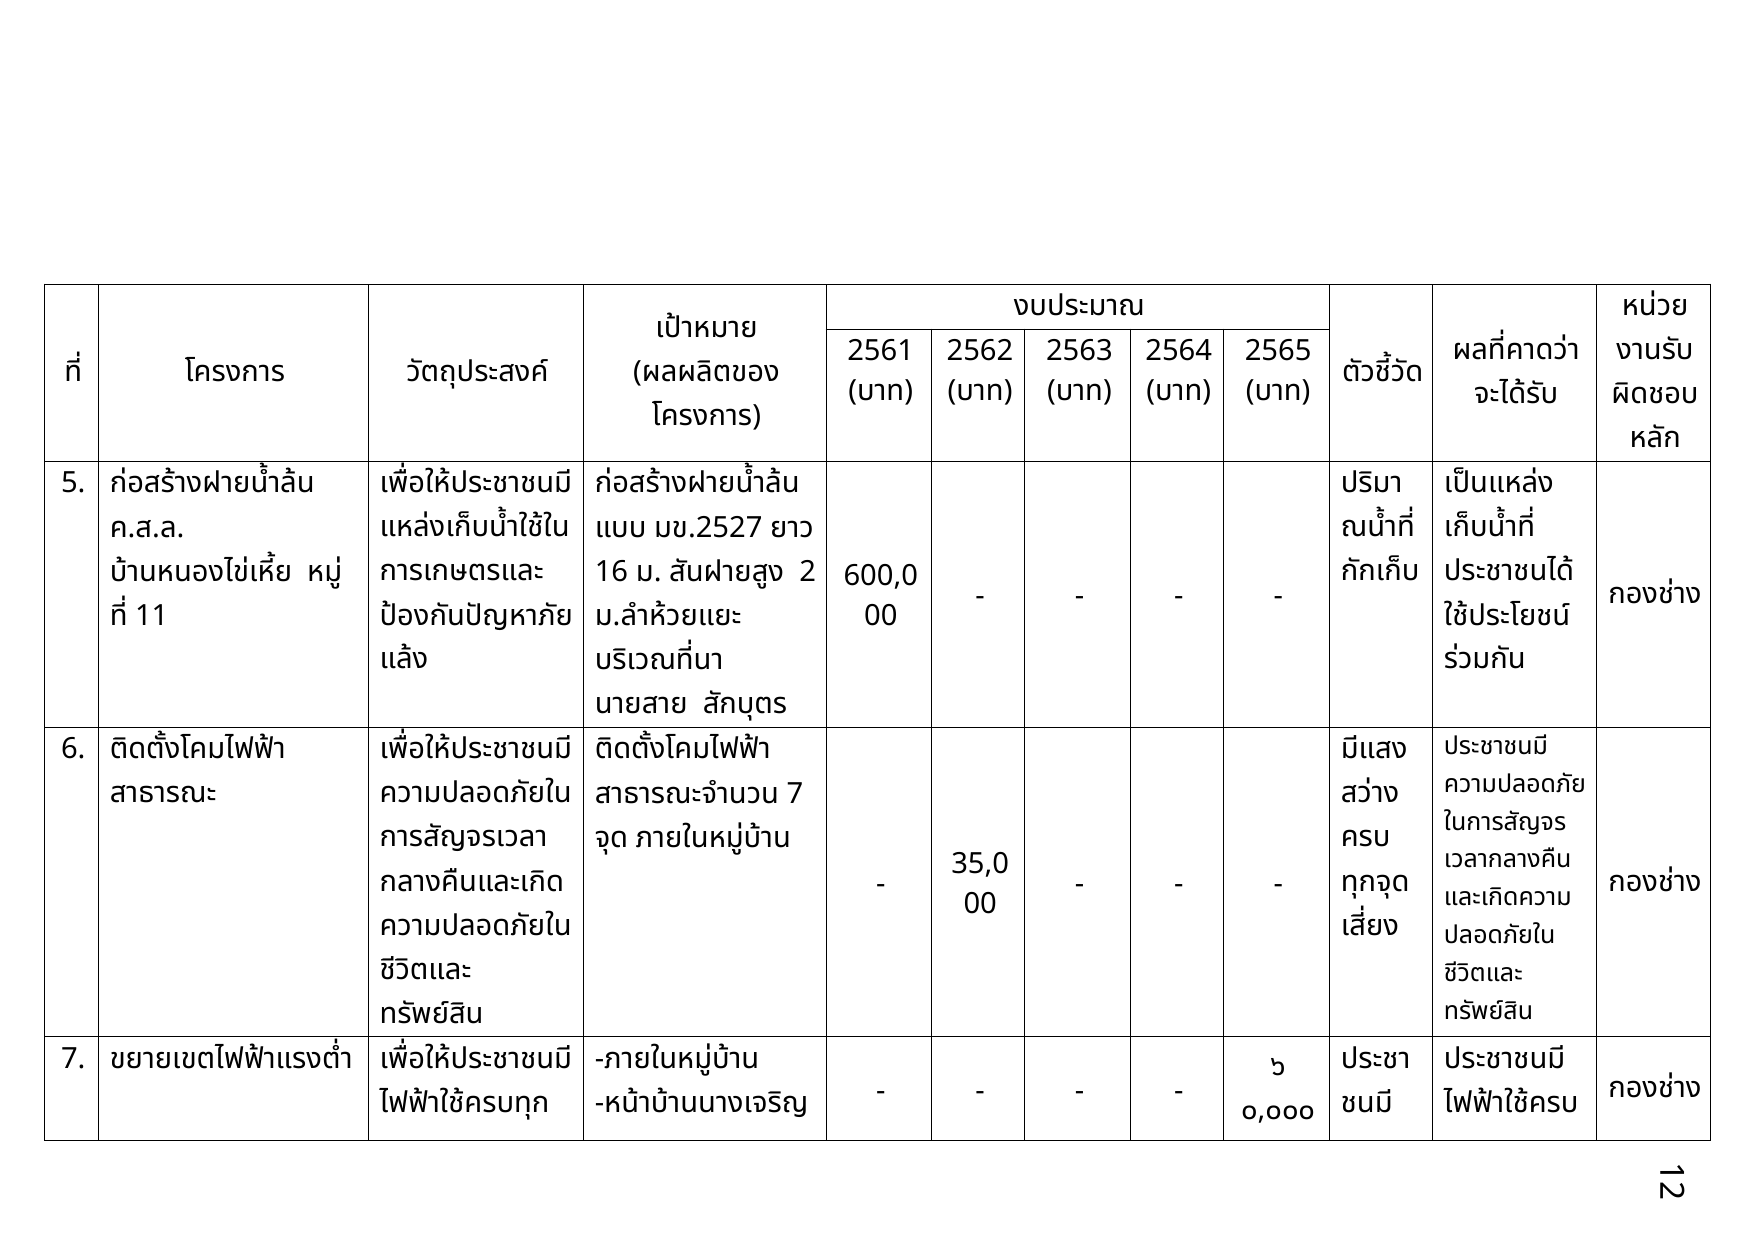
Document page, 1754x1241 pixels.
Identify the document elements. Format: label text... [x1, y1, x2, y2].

table_cell - [1131, 462, 1223, 727]
table_cell กองช่าง [1597, 728, 1710, 1036]
table_cell ประชาชนมีไฟฟ้าใช้ครบทุกครัวเรือน [1433, 1037, 1596, 1140]
table_cell 2563 (บาท) [1025, 330, 1130, 461]
table_cell 6. [45, 728, 98, 1036]
table_cell ขยายเขตไฟฟ้าแรงต่ำ [99, 1037, 368, 1140]
table_cell ติดตั้งโคมไฟฟ้าสาธารณะ [99, 728, 368, 1036]
table_cell เป็นแหล่งเก็บน้ำที่ประชาชนได้ใช้ประโยชน์ร่วมกัน [1433, 462, 1596, 727]
table_cell 5. [45, 462, 98, 727]
table_cell - [1224, 728, 1329, 1036]
table_cell ก่อสร้างฝายน้ำล้น ค.ส.ล. บ้านหนองไข่เหี้ย หมู่ที่ 11 [99, 462, 368, 727]
table_cell กองช่าง [1597, 1037, 1710, 1140]
table_cell เพื่อให้ประชาชนมีความปลอดภัยในการสัญจรเวลากลางคืนและเกิดความปลอดภัยในชีวิตและทรัพย์สิน [369, 728, 583, 1036]
table_cell 35,000 [932, 728, 1024, 1036]
table_cell - [932, 1037, 1024, 1140]
table_cell - [932, 462, 1024, 727]
table_header วัตถุประสงค์ [369, 285, 583, 461]
table_header เป้าหมาย (ผลผลิตของโครงการ) [584, 285, 826, 461]
table_header งบประมาณ [827, 285, 1329, 328]
table_header ผลที่คาดว่าจะได้รับ [1433, 285, 1596, 461]
table_cell เพื่อให้ประชาชนมีแหล่งเก็บน้ำใช้ในการเกษตรและป้องกันปัญหาภัยแล้ง [369, 462, 583, 727]
table_cell - [1025, 462, 1130, 727]
table_cell กองช่าง [1597, 462, 1710, 727]
table_header ที่ [45, 285, 98, 461]
table_cell - [827, 728, 931, 1036]
table_cell -ภายในหมู่บ้าน -หน้าบ้านนางเจริญศรี สุวรรค์ดอนไปถึง บ้านนายประสิทธิ์ ชาลาฐิติมา [584, 1037, 826, 1140]
table_cell ประชาชนมีไฟฟ้าใช้ครบทุกครัวเรือน [1330, 1037, 1432, 1140]
table_cell ปริมาณน้ำที่กักเก็บ [1330, 462, 1432, 727]
table_cell ติดตั้งโคมไฟฟ้าสาธารณะจำนวน 7 จุด ภายในหมู่บ้าน [584, 728, 826, 1036]
table_cell - [1025, 1037, 1130, 1140]
table_cell - [1025, 728, 1130, 1036]
table_cell - [1131, 728, 1223, 1036]
table_header หน่วยงานรับผิดชอบหลัก [1597, 285, 1710, 461]
table_cell - [1131, 1037, 1223, 1140]
table_cell มีแสงสว่างครบทุกจุดเสี่ยง [1330, 728, 1432, 1036]
table_cell ประชาชนมีความปลอดภัยในการสัญจรเวลากลางคืนและเกิดความปลอดภัยในชีวิตและทรัพย์สิน [1433, 728, 1596, 1036]
table_header โครงการ [99, 285, 368, 461]
table_cell 2562 (บาท) [932, 330, 1024, 461]
table_cell 2561 (บาท) [827, 330, 931, 461]
table_header ตัวชี้วัด [1330, 285, 1432, 461]
table_cell 7. [45, 1037, 98, 1140]
table_cell - [827, 1037, 931, 1140]
table_cell 600,000 [827, 462, 931, 727]
table_cell - [1224, 462, 1329, 727]
table_cell 2564 (บาท) [1131, 330, 1223, 461]
table_cell ๖๐,๐๐๐ [1224, 1037, 1329, 1140]
table_cell เพื่อให้ประชาชนมีไฟฟ้าใช้ครบทุกครัวเรือน [369, 1037, 583, 1140]
table_cell 2565 (บาท) [1224, 330, 1329, 461]
table_cell ก่อสร้างฝายน้ำล้นแบบ มข.2527 ยาว 16 ม. สันฝายสูง 2 ม.ลำห้วยแยะ บริเวณที่นา นายสาย สักบุตร [584, 462, 826, 727]
